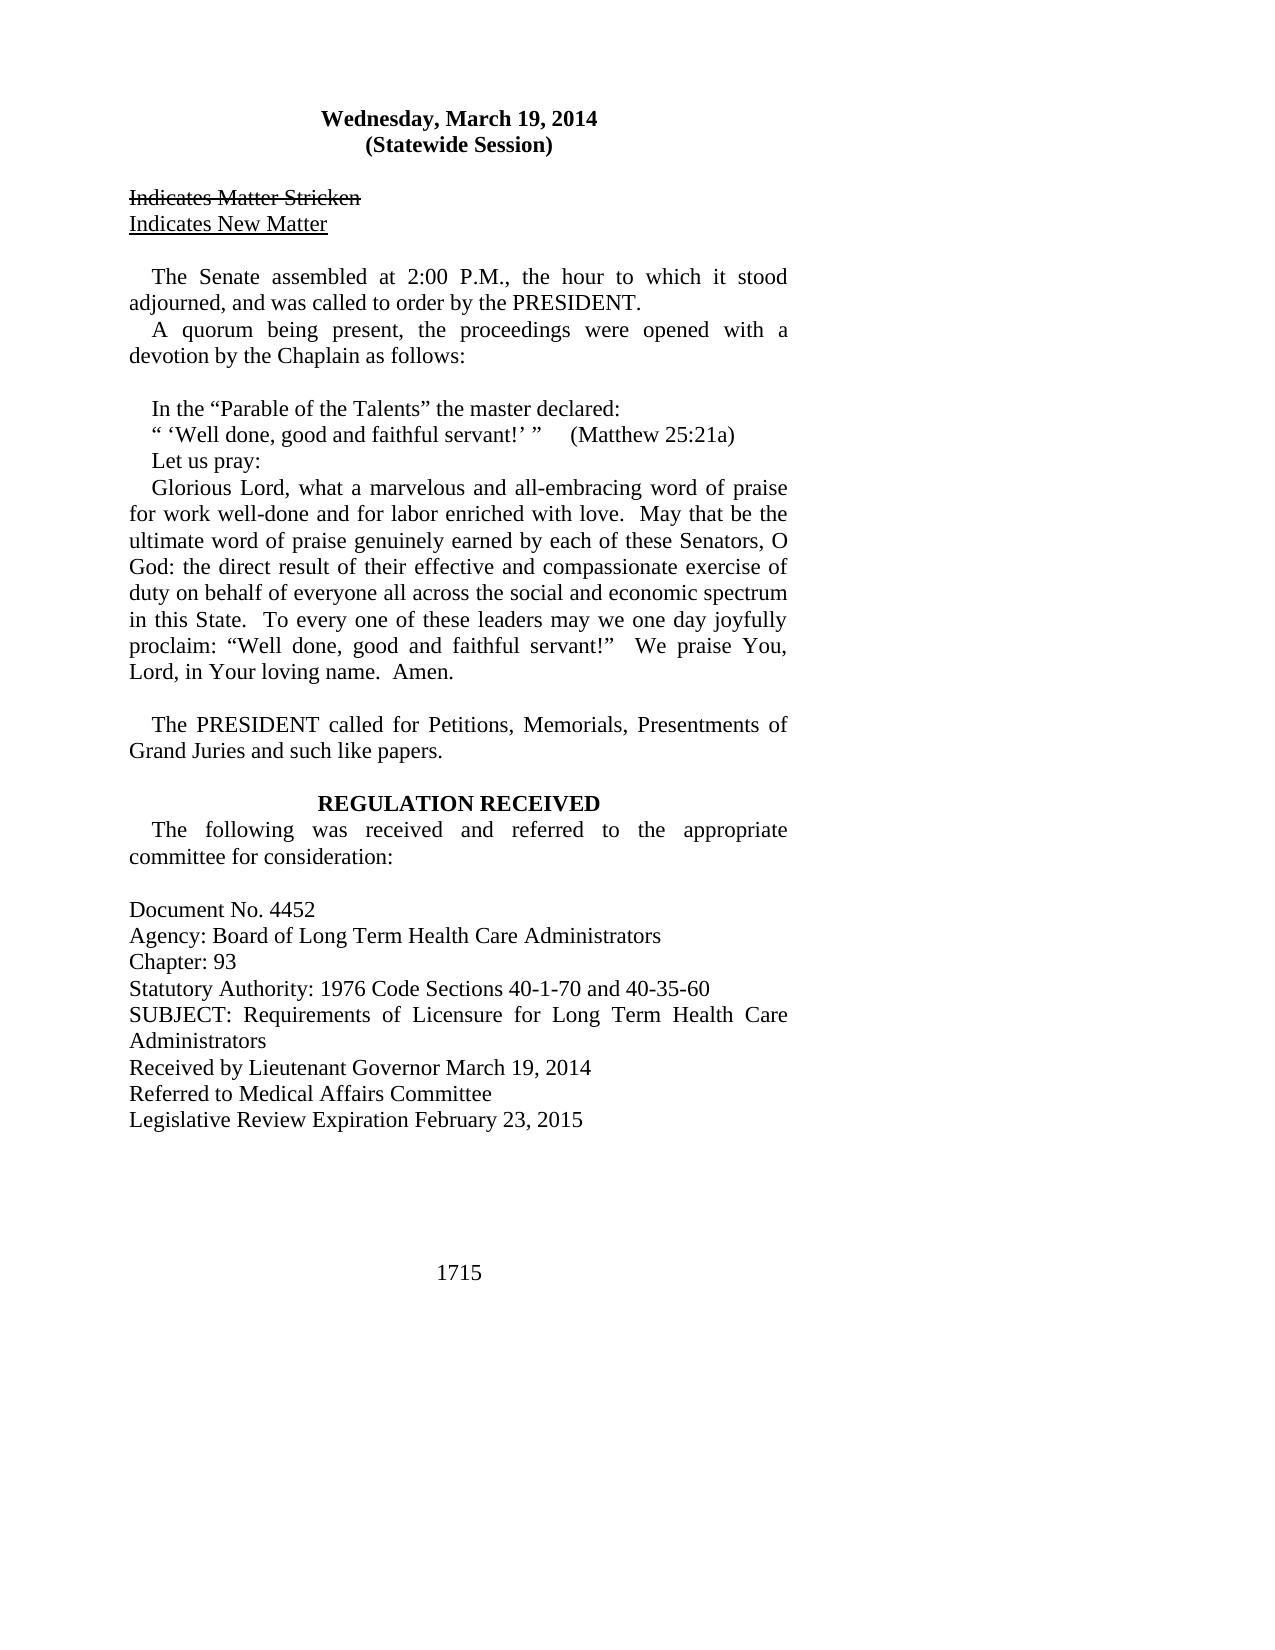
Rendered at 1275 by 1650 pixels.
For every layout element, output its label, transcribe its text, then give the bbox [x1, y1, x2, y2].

text SUBJECT: Requirements of Licensure for Long Term Health Care Administrators [129, 1001, 789, 1054]
text Received by Lieutenant Governor March 19, 2014 [129, 1054, 789, 1080]
text Let us pray: [129, 448, 789, 474]
text (Statewide Session) [129, 131, 789, 158]
text Legislative Review Expiration February 23, 2015 [129, 1106, 789, 1133]
text The Senate assembled at 2:00 P.M., the hour to which it stood adjourned, and was called to order by the PRESIDENT. [129, 263, 789, 316]
text Referred to Medical Affairs Committee [129, 1080, 789, 1106]
text The PRESIDENT called for Petitions, Memorials, Presentments of Grand Juries and such like papers. [129, 711, 789, 764]
text The following was received and referred to the appropriate committee for consideration: [129, 817, 789, 869]
text Indicates Matter Stricken [129, 184, 789, 210]
text Glorious Lord, what a marvelous and all-embracing word of praise for work well-done and for labor enriched with love. May that be the ultimate word of praise genuinely earned by each of these Senators, O God: the direct result of their effective and compassionate exercise of duty on behalf of everyone all across the social and economic spectrum in this State. To every one of these leaders may we one day joyfully proclaim: “Well done, good and faithful servant!” We praise You, Lord, in Your loving name. Amen. [129, 474, 789, 685]
subtitle Indicates New Matter [129, 210, 789, 237]
text REGULATION RECEIVED [129, 790, 789, 817]
text In the “Parable of the Talents” the master declared: [129, 395, 789, 421]
text “ ‘Well done, good and faithful servant!’ ” (Matthew 25:21a) [129, 421, 789, 448]
text Document No. 4452 [129, 896, 789, 922]
text Wednesday, March 19, 2014 [129, 105, 789, 131]
text Chapter: 93 [129, 948, 789, 975]
text Agency: Board of Long Term Health Care Administrators [129, 922, 789, 948]
text A quorum being present, the proceedings were opened with a devotion by the Chaplain as follows: [129, 316, 789, 368]
text Statutory Authority: 1976 Code Sections 40-1-70 and 40-35-60 [129, 975, 789, 1001]
